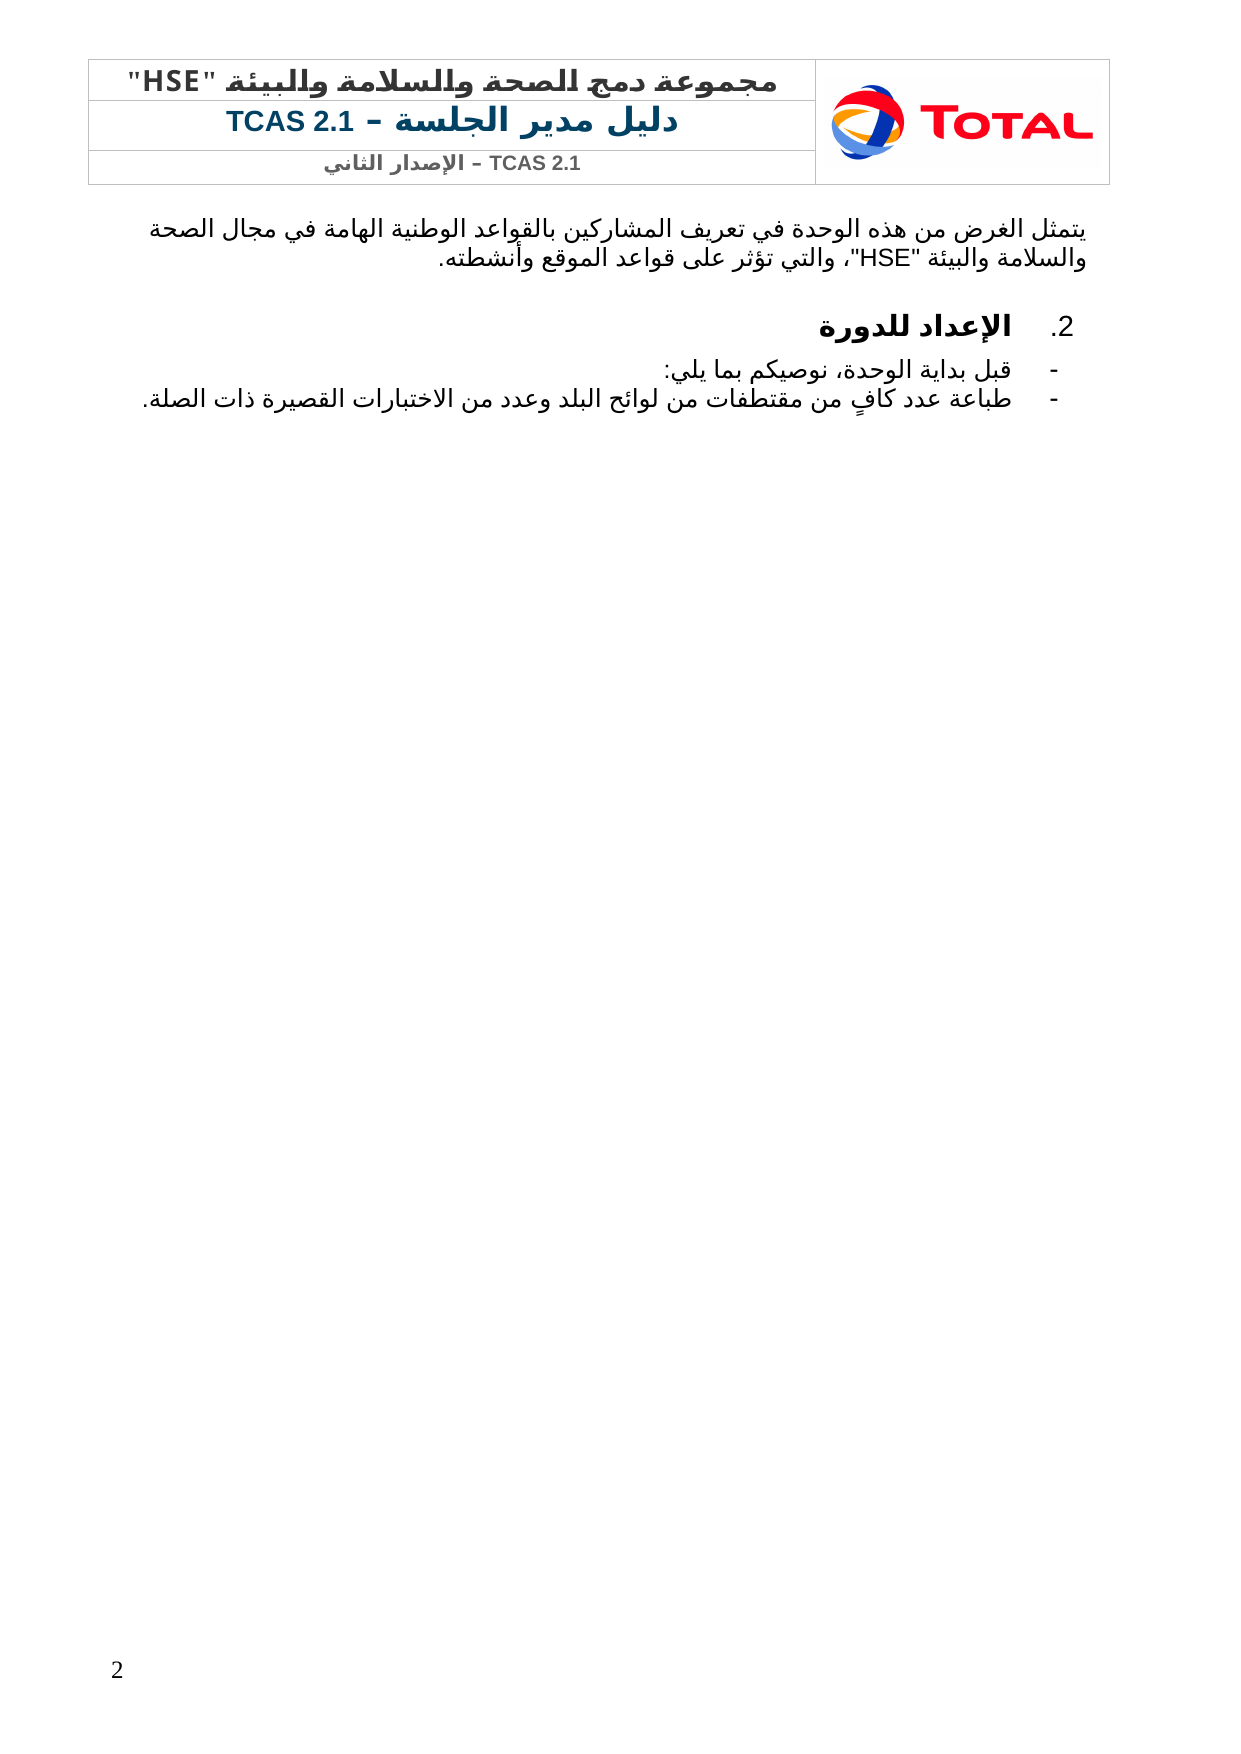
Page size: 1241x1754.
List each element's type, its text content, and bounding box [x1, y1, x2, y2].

text يتمثل الغرض من هذه الوحدة في تعريف المشاركين بالقواعد الوطنية الهامة في مجال الصحة والسلامة والبيئة "HSE"، والتي تؤثر على قواعد الموقع وأنشطته. [111, 214, 1087, 272]
picture [822, 76, 1102, 169]
subtitle الإعداد للدورة [111, 309, 1049, 343]
list طباعة عدد كافٍ من مقتطفات من لوائح البلد وعدد من الاختبارات القصيرة ذات الصلة. [111, 384, 1049, 413]
list قبل بداية الوحدة، نوصيكم بما يلي: [111, 355, 1049, 384]
